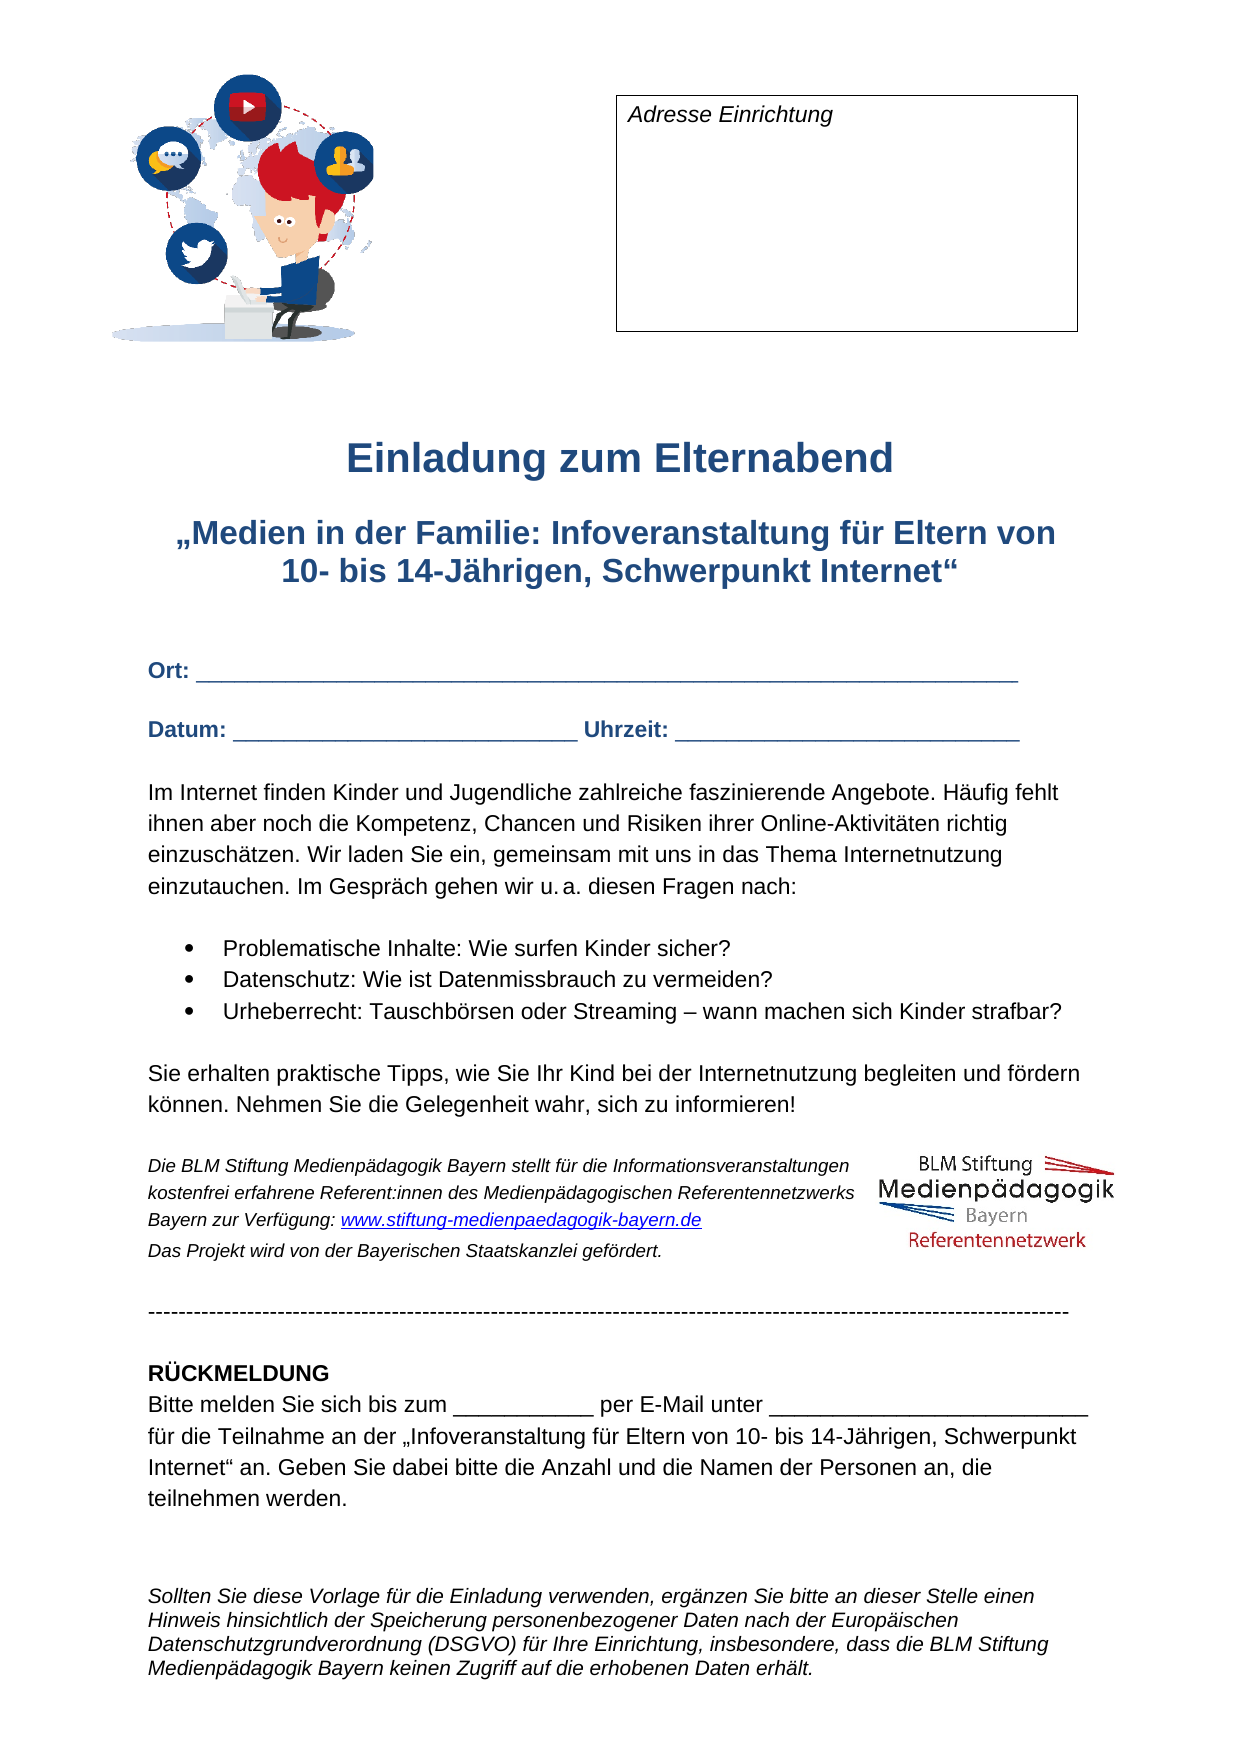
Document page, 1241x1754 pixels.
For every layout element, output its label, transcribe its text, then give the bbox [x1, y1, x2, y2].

text Die BLM Stiftung Medienpädagogik Bayern stellt für die Informationsveranstaltungen kostenfrei erfahrene Referent:innen des Medienpädagogischen Referentennetzwerks Bayern zur Verfügung: www.stiftung-medienpaedagogik-bayern.de [148, 1149, 873, 1230]
list Problematische Inhalte: Wie surfen Kinder sicher? [185, 930, 1092, 962]
picture [111, 74, 374, 340]
list Urheberrecht: Tauschbörsen oder Streaming – wann machen sich Kinder strafbar? [185, 993, 1092, 1024]
text „Medien in der Familie: Infoveranstaltung für Eltern von 10- bis 14-Jährigen, Schwerpunkt Internet“ [148, 513, 1092, 590]
table_header Adresse Einrichtung [617, 96, 1077, 331]
text ------------------------------------------------------------------------------------------------------------------------- [148, 1293, 1092, 1324]
text Das Projekt wird von der Bayerischen Staatskanzlei gefördert. [148, 1230, 1092, 1293]
text Im Internet finden Kinder und Jugendliche zahlreiche faszinierende Angebote. Häufig fehlt ihnen aber noch die Kompetenz, Chancen und Risiken ihrer Online-Aktivitäten richtig einzuschätzen. Wir laden Sie ein, gemeinsam mit uns in das Thema Internetnutzung einzutauchen. Im Gespräch gehen wir u. a. diesen Fragen nach: [148, 774, 1092, 899]
text Sie erhalten praktische Tipps, wie Sie Ihr Kind bei der Internetnutzung begleiten und fördern können. Nehmen Sie die Gelegenheit wahr, sich zu informieren! [148, 1055, 1092, 1118]
text Ort: _________________________________________________________________ [148, 652, 1092, 683]
text Datum: ___________________________ Uhrzeit: ___________________________ [148, 712, 1092, 743]
text Einladung zum Elternabend [148, 434, 1092, 513]
text RÜCKMELDUNG [148, 1324, 1092, 1387]
list Datenschutz: Wie ist Datenmissbrauch zu vermeiden? [185, 962, 1092, 993]
text Bitte melden Sie sich bis zum ___________ per E-Mail unter _________________________ für die Teilnahme an der „Infoveranstaltung für Eltern von 10- bis 14-Jährigen, Schwerpunkt Internet“ an. Geben Sie dabei bitte die Anzahl und die Namen der Personen an, die teilnehmen werden. [148, 1387, 1092, 1512]
picture [873, 1140, 1118, 1256]
